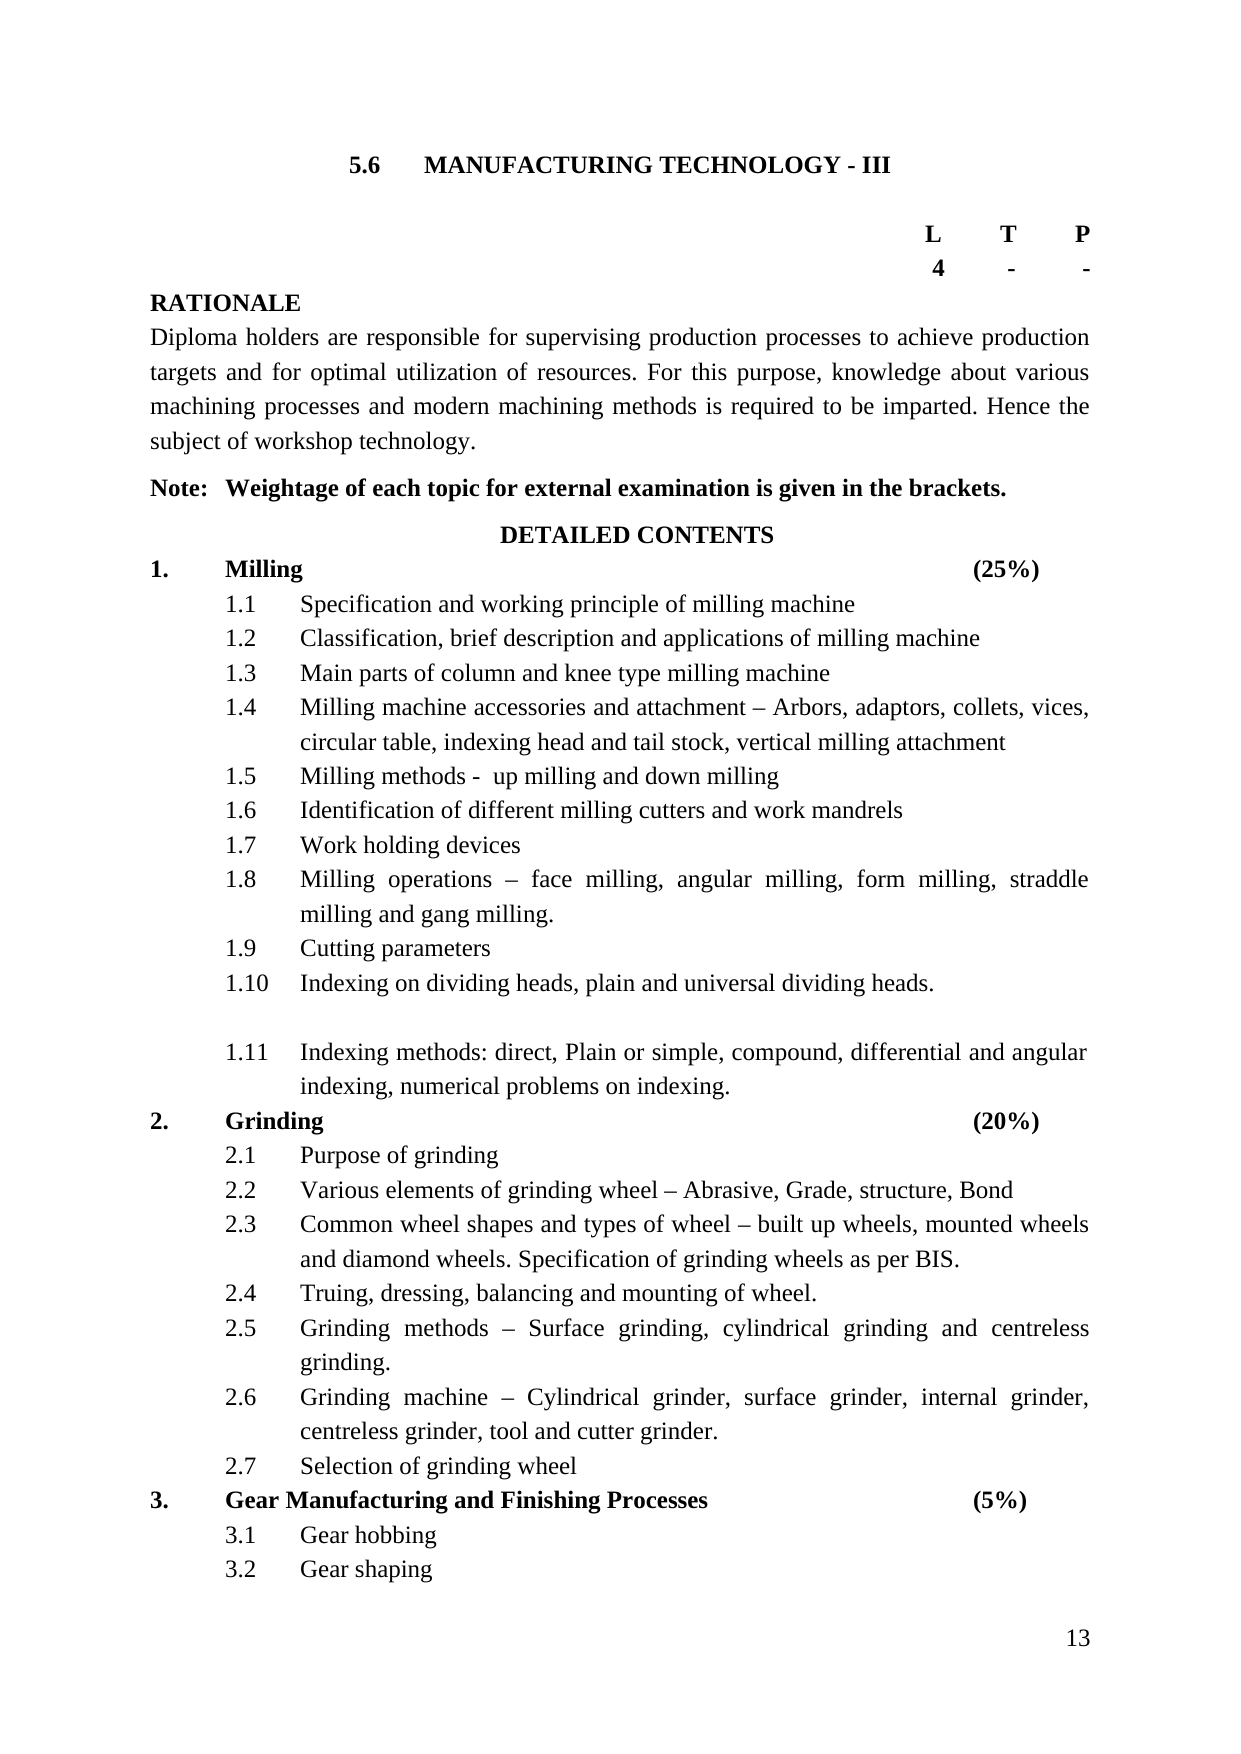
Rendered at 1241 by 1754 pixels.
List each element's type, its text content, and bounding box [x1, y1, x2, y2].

text Diploma holders are responsible for supervising production processes to achieve production targets and for optimal utilization of resources. For this purpose, knowledge about various machining processes and modern machining methods is required to be imparted. Hence the subject of workshop technology. [150, 322, 1090, 454]
list Milling (25%) [150, 554, 1090, 583]
list Grinding machine – Cylindrical grinder, surface grinder, internal grinder, centreless grinder, tool and cutter grinder. [225, 1382, 1090, 1445]
text L T P [150, 219, 1090, 248]
list Cutting parameters [225, 933, 1090, 962]
list Main parts of column and knee type milling machine [225, 658, 1090, 686]
text 3.2 Gear shaping [225, 1554, 1090, 1583]
text RATIONALE [150, 288, 1090, 317]
list Grinding methods – Surface grinding, cylindrical grinding and centreless grinding. [225, 1313, 1090, 1376]
list Truing, dressing, balancing and mounting of wheel. [225, 1278, 1090, 1307]
subtitle Note: Weightage of each topic for external examination is given in the brackets. [150, 473, 1090, 502]
list Identification of different milling cutters and work mandrels [225, 796, 1090, 824]
list Milling methods - up milling and down milling [225, 761, 1090, 790]
text DETAILED CONTENTS [500, 520, 1090, 548]
list Purpose of grinding [225, 1140, 1090, 1169]
list Gear Manufacturing and Finishing Processes (5%) [150, 1485, 1090, 1514]
list Selection of grinding wheel [225, 1451, 1090, 1479]
list Milling operations – face milling, angular milling, form milling, straddle milling and gang milling. [225, 864, 1090, 928]
list Indexing on dividing heads, plain and universal dividing heads. [225, 968, 1090, 997]
text 4 - - [150, 253, 1090, 282]
list Milling machine accessories and attachment – Arbors, adaptors, collets, vices, circular table, indexing head and tail stock, vertical milling attachment [225, 692, 1090, 755]
list Indexing methods: direct, Plain or simple, compound, differential and angular indexing, numerical problems on indexing. [225, 1037, 1088, 1100]
list MANUFACTURING TECHNOLOGY - III [150, 150, 1090, 179]
list Work holding devices [225, 830, 1090, 859]
list Classification, brief description and applications of milling machine [225, 623, 1090, 652]
list Common wheel shapes and types of wheel – built up wheels, mounted wheels and diamond wheels. Specification of grinding wheels as per BIS. [225, 1209, 1090, 1273]
list Specification and working principle of milling machine [225, 589, 1090, 617]
list Various elements of grinding wheel – Abrasive, Grade, structure, Bond [225, 1175, 1090, 1204]
list Grinding (20%) [150, 1106, 1090, 1135]
text 3.1 Gear hobbing [225, 1520, 1090, 1548]
